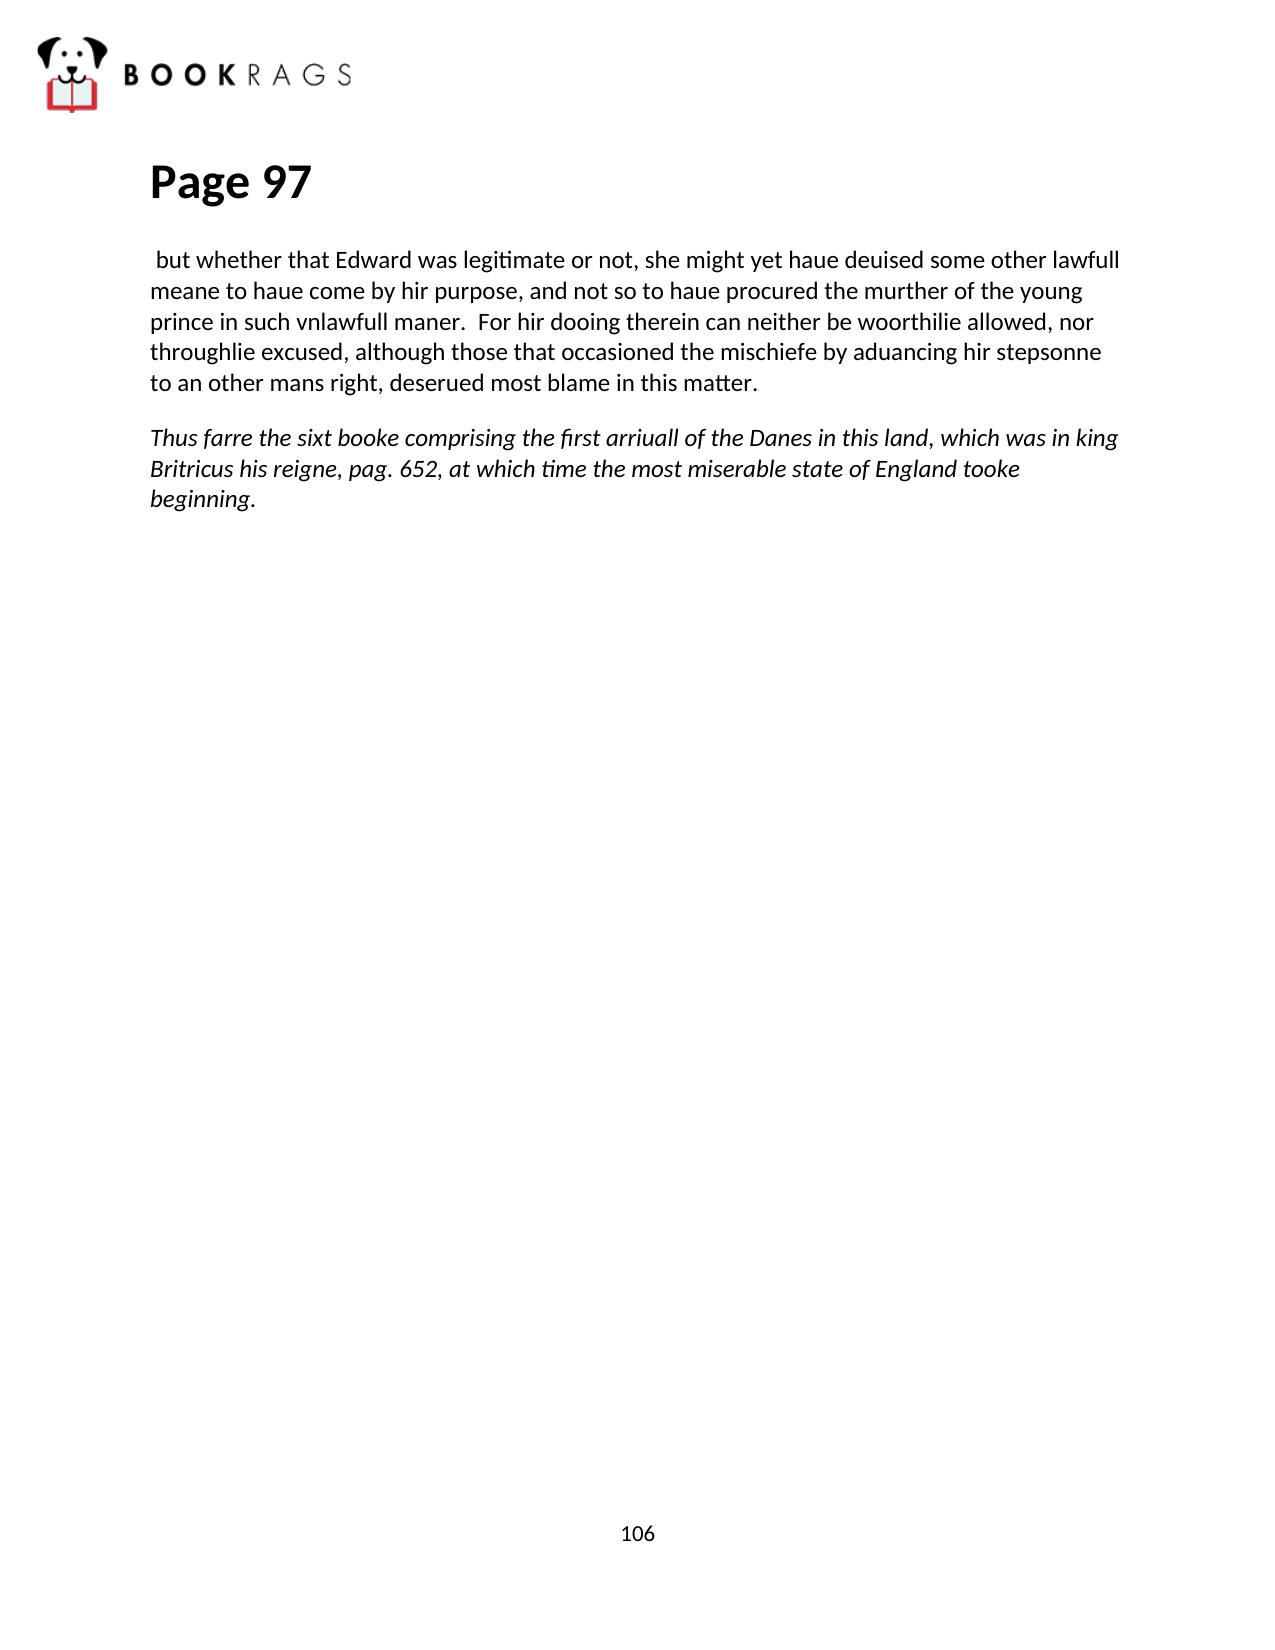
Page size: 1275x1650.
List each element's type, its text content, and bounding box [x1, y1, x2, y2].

picture [37, 37, 351, 113]
text but whether that Edward was legitimate or not, she might yet haue deuised some other lawfull meane to haue come by hir purpose, and not so to haue procured the murther of the young prince in such vnlawfull maner. For hir dooing therein can neither be woorthilie allowed, nor throughlie excused, although those that occasioned the mischiefe by aduancing hir stepsonne to an other mans right, deserued most blame in this matter. [150, 244, 1125, 397]
text Thus farre the sixt booke comprising the first arriuall of the Danes in this land, which was in king Britricus his reigne, pag. 652, at which time the most miserable state of England tooke beginning. [150, 422, 1125, 514]
text Page 97 [150, 150, 1125, 211]
